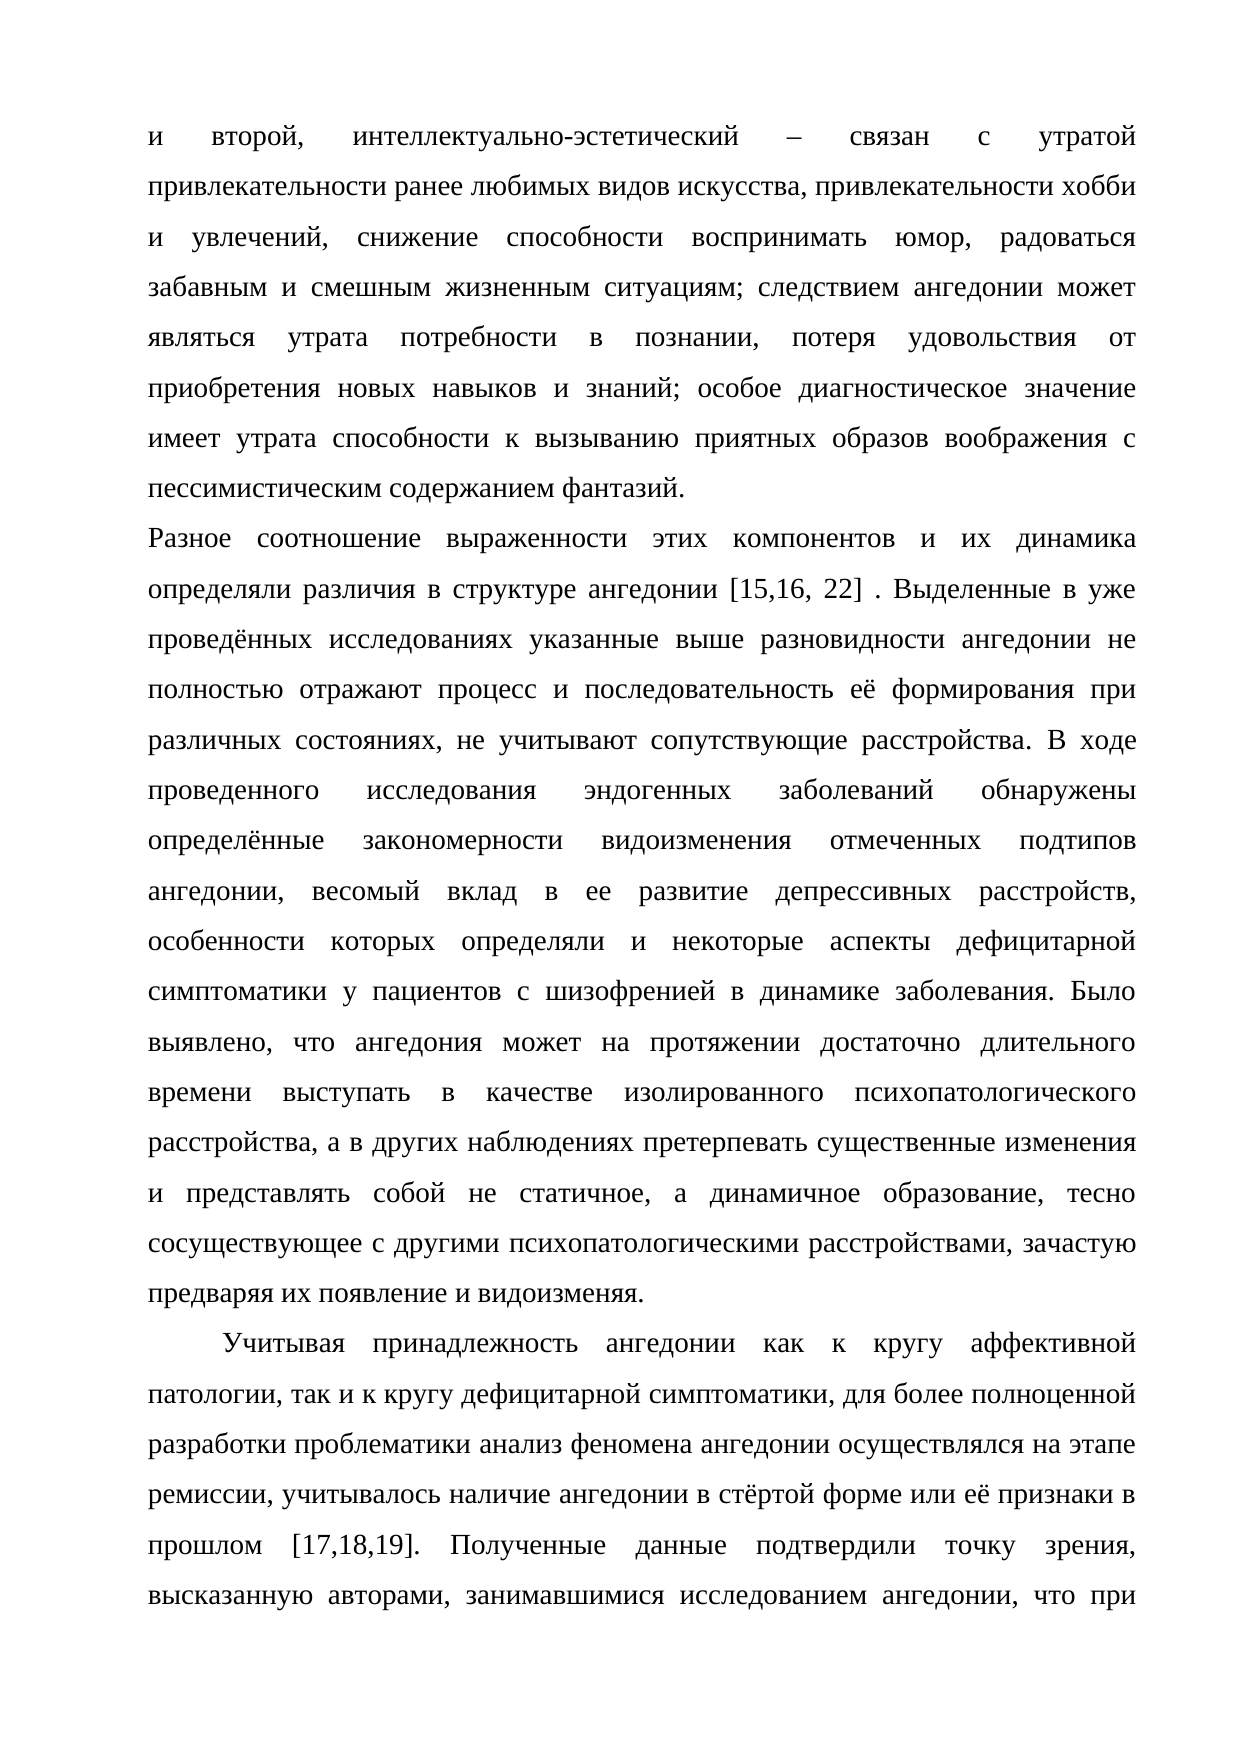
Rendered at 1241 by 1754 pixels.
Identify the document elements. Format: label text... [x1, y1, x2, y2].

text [148, 1326, 1137, 1611]
text и второй, интеллектуально-эстетический – связан с утратой привлекательности ранее любимых видов искусства, привлекательности хобби и увлечений, снижение способности воспринимать юмор, радоваться забавным и смешным жизненным ситуациям; следствием ангедонии может являться утрата потребности в познании, потеря удовольствия от приобретения новых навыков и знаний; особое диагностическое значение имеет утрата способности к вызыванию приятных образов воображения с пессимистическим содержанием фантазий. [148, 118, 1137, 504]
text Разное соотношение выраженности этих компонентов и их динамика определяли различия в структуре ангедонии [15,16, 22] . Выделенные в уже проведённых исследованиях указанные выше разновидности ангедонии не полностью отражают процесс и последовательность её формирования при различных состояниях, не учитывают сопутствующие расстройства. В ходе проведенного исследования эндогенных заболеваний обнаружены определённые закономерности видоизменения отмеченных подтипов ангедонии, весомый вклад в ее развитие депрессивных расстройств, особенности которых определяли и некоторые аспекты дефицитарной симптоматики у пациентов с шизофренией в динамике заболевания. Было выявлено, что ангедония может на протяжении достаточно длительного времени выступать в качестве изолированного психопатологического расстройства, а в других наблюдениях претерпевать существенные изменения и представлять собой не статичное, а динамичное образование, тесно сосуществующее с другими психопатологическими расстройствами, зачастую предваряя их появление и видоизменяя. [148, 521, 1137, 1309]
